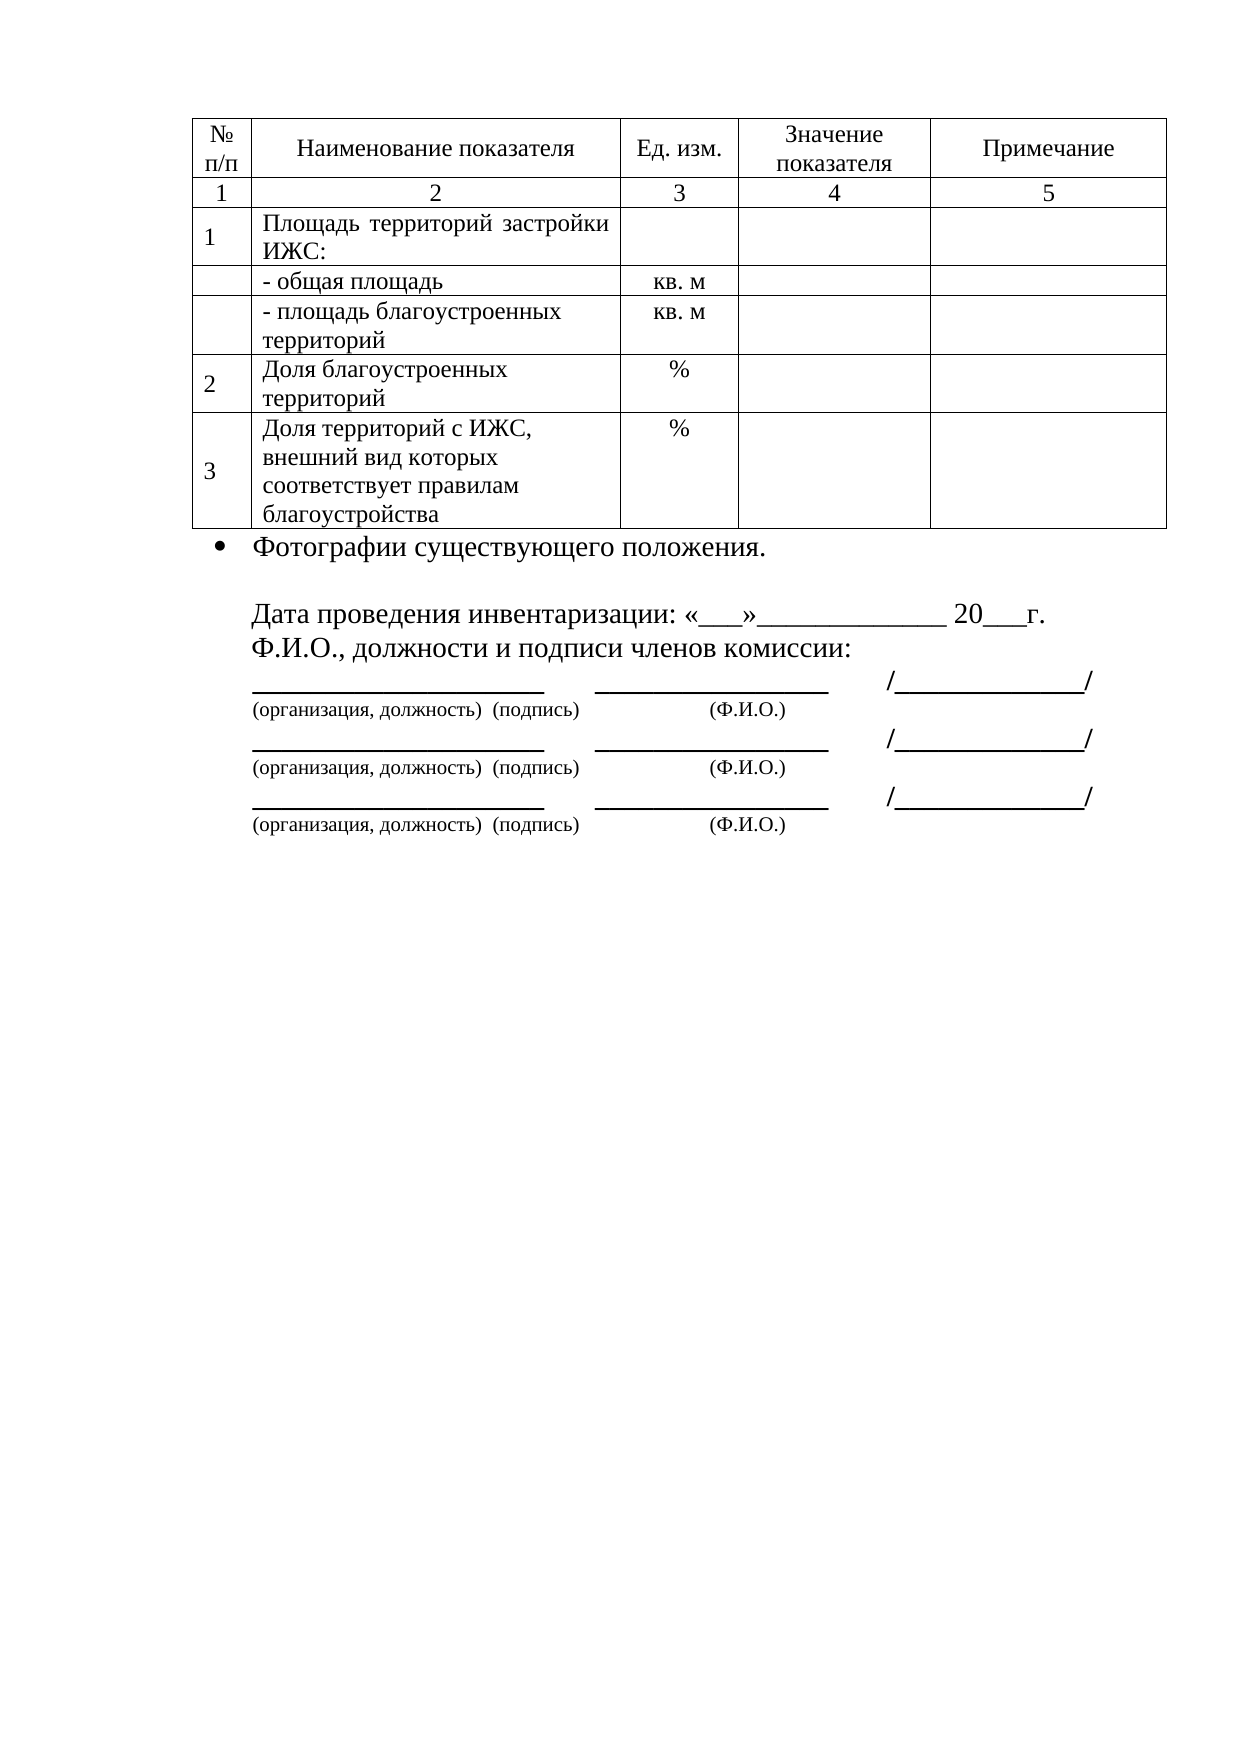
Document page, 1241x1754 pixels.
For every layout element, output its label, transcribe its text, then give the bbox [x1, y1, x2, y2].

table_cell [931, 266, 1166, 295]
table_cell - площадь благоустроенных территорий [252, 296, 620, 353]
table_header Ед. изм. [621, 119, 738, 177]
text ____________________ ________________ /_____________/ [252, 663, 1152, 697]
table_cell % [621, 413, 738, 528]
table_cell 1 [193, 208, 251, 265]
table_cell 3 [193, 413, 251, 528]
text ____________________ ________________ /_____________/ [252, 779, 1152, 812]
text (организация, должность) (подпись) (Ф.И.О.) [252, 697, 1152, 721]
table_cell [193, 296, 251, 353]
text Дата проведения инвентаризации: «___»_____________ 20___г. [177, 596, 1152, 630]
table_cell [931, 355, 1166, 412]
table_cell Площадь территорий застройки ИЖС: [252, 208, 620, 265]
table_cell 2 [193, 355, 251, 412]
table_cell [931, 208, 1166, 265]
table_cell [931, 296, 1166, 353]
text (организация, должность) (подпись) (Ф.И.О.) [252, 812, 1152, 836]
table_cell [931, 413, 1166, 528]
list Фотографии существующего положения. [215, 529, 1152, 563]
table_cell кв. м [621, 266, 738, 295]
text (организация, должность) (подпись) (Ф.И.О.) [252, 754, 1152, 779]
text Ф.И.О., должности и подписи членов комиссии: [177, 630, 1152, 663]
table_header № п/п [193, 119, 251, 177]
table_cell 3 [621, 178, 738, 207]
table_cell [739, 266, 930, 295]
table_cell 5 [931, 178, 1166, 207]
table_cell [739, 355, 930, 412]
table_header Наименование показателя [252, 119, 620, 177]
table_cell Доля благоустроенных территорий [252, 355, 620, 412]
table_cell [739, 296, 930, 353]
table_cell [739, 413, 930, 528]
table_cell [193, 266, 251, 295]
table_cell 1 [193, 178, 251, 207]
table_cell [621, 208, 738, 265]
table_cell 2 [252, 178, 620, 207]
text ____________________ ________________ /_____________/ [252, 721, 1152, 754]
table_cell [739, 208, 930, 265]
table_cell - общая площадь [252, 266, 620, 295]
table_cell Доля территорий с ИЖС, внешний вид которых соответствует правилам благоустройства [252, 413, 620, 528]
table_cell кв. м [621, 296, 738, 353]
table_cell % [621, 355, 738, 412]
table_cell 4 [739, 178, 930, 207]
table_header Значение показателя [739, 119, 930, 177]
table_header Примечание [931, 119, 1166, 177]
